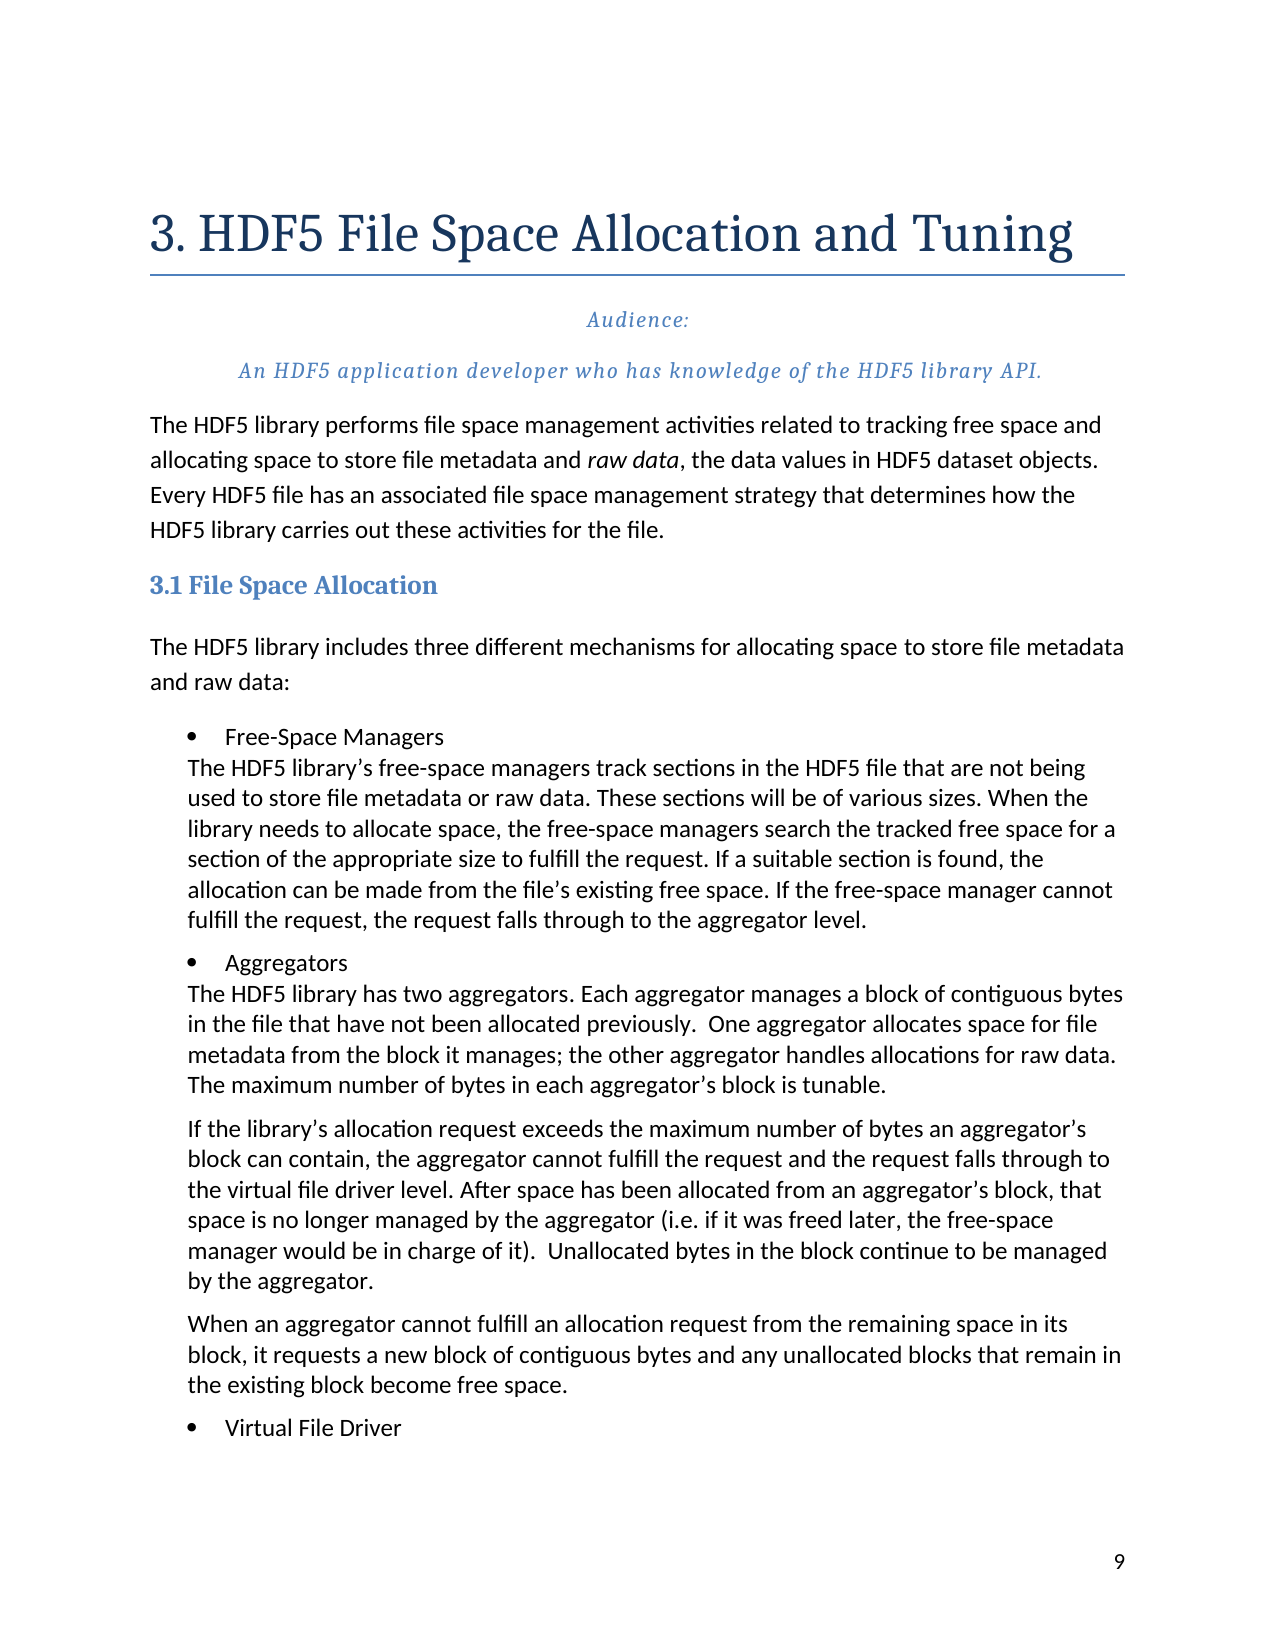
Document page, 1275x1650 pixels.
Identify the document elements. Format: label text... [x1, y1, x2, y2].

text 3.1 File Space Allocation [150, 570, 1125, 601]
text The HDF5 library includes three different mechanisms for allocating space to store file metadata and raw data: [150, 631, 1125, 696]
list When an aggregator cannot fulfill an allocation request from the remaining space in its block, it requests a new block of contiguous bytes and any unallocated blocks that remain in the existing block become free space. [187, 1308, 1125, 1400]
text The HDF5 library has two aggregators. Each aggregator manages a block of contiguous bytes in the file that have not been allocated previously. One aggregator allocates space for file metadata from the block it manages; the other aggregator handles allocations for raw data. The maximum number of bytes in each aggregator’s block is tunable. [187, 978, 1125, 1100]
subtitle Audience: [150, 307, 1125, 333]
text The HDF5 library performs file space management activities related to tracking free space and allocating space to store file metadata and raw data, the data values in HDF5 dataset objects. Every HDF5 file has an associated file space management strategy that determines how the HDF5 library carries out these activities for the file. [150, 409, 1125, 544]
subtitle An HDF5 application developer who has knowledge of the HDF5 library API. [150, 358, 1125, 384]
text The HDF5 library’s free-space managers track sections in the HDF5 file that are not being used to store file metadata or raw data. These sections will be of various sizes. When the library needs to allocate space, the free-space managers search the tracked free space for a section of the appropriate size to fulfill the request. If a suitable section is found, the allocation can be made from the file’s existing free space. If the free-space manager cannot fulfill the request, the request falls through to the aggregator level. [187, 752, 1125, 935]
list Aggregators [187, 948, 1125, 978]
list Virtual File Driver [187, 1412, 1125, 1443]
title 3. HDF5 File Space Allocation and Tuning [150, 203, 1125, 274]
list Free-Space Managers [187, 721, 1125, 752]
text If the library’s allocation request exceeds the maximum number of bytes an aggregator’s block can contain, the aggregator cannot fulfill the request and the request falls through to the virtual file driver level. After space has been allocated from an aggregator’s block, that space is no longer managed by the aggregator (i.e. if it was freed later, the free-space manager would be in charge of it). Unallocated bytes in the block continue to be managed by the aggregator. [187, 1113, 1125, 1296]
